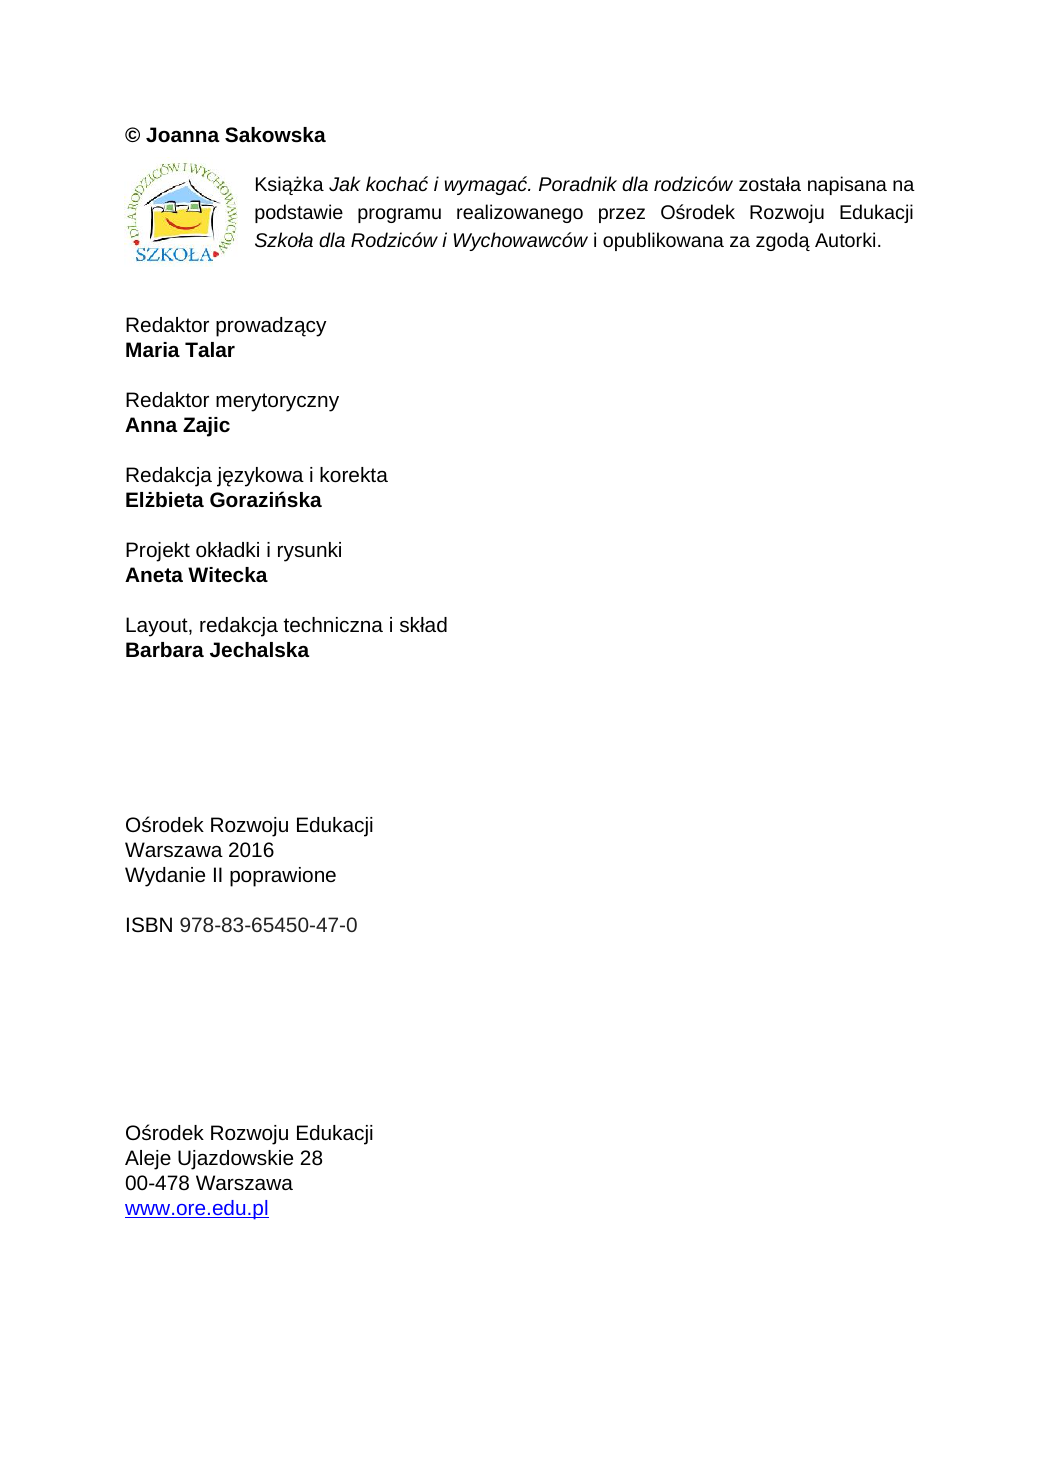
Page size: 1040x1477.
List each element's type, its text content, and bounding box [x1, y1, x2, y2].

text Wydanie II poprawione [125, 863, 914, 887]
text ISBN 978-83-65450-47-0 [125, 913, 914, 937]
text Redakcja językowa i korekta [125, 463, 914, 487]
text Maria Talar [125, 337, 914, 361]
text Książka Jak kochać i wymagać. Poradnik dla rodziców została napisana na podstawie programu realizowanego przez Ośrodek Rozwoju Edukacji Szkoła dla Rodziców i Wychowawców i opublikowana za zgodą Autorki. [254, 173, 914, 251]
text www.ore.edu.pl [125, 1196, 914, 1220]
text Redaktor merytoryczny [125, 388, 914, 412]
text 00-478 Warszawa [125, 1171, 914, 1195]
text Barbara Jechalska [125, 637, 914, 661]
text Anna Zajic [125, 412, 914, 436]
picture [124, 157, 239, 267]
text Ośrodek Rozwoju Edukacji [125, 813, 914, 837]
text Projekt okładki i rysunki [125, 538, 914, 562]
text Aleje Ujazdowskie 28 [125, 1146, 914, 1170]
text Warszawa 2016 [125, 838, 914, 862]
text © Joanna Sakowska [125, 123, 914, 147]
text Elżbieta Gorazińska [125, 487, 914, 511]
text Ośrodek Rozwoju Edukacji [125, 1121, 914, 1145]
text Layout, redakcja techniczna i skład [125, 613, 914, 637]
text Redaktor prowadzący [125, 313, 914, 337]
text Aneta Witecka [125, 562, 914, 586]
